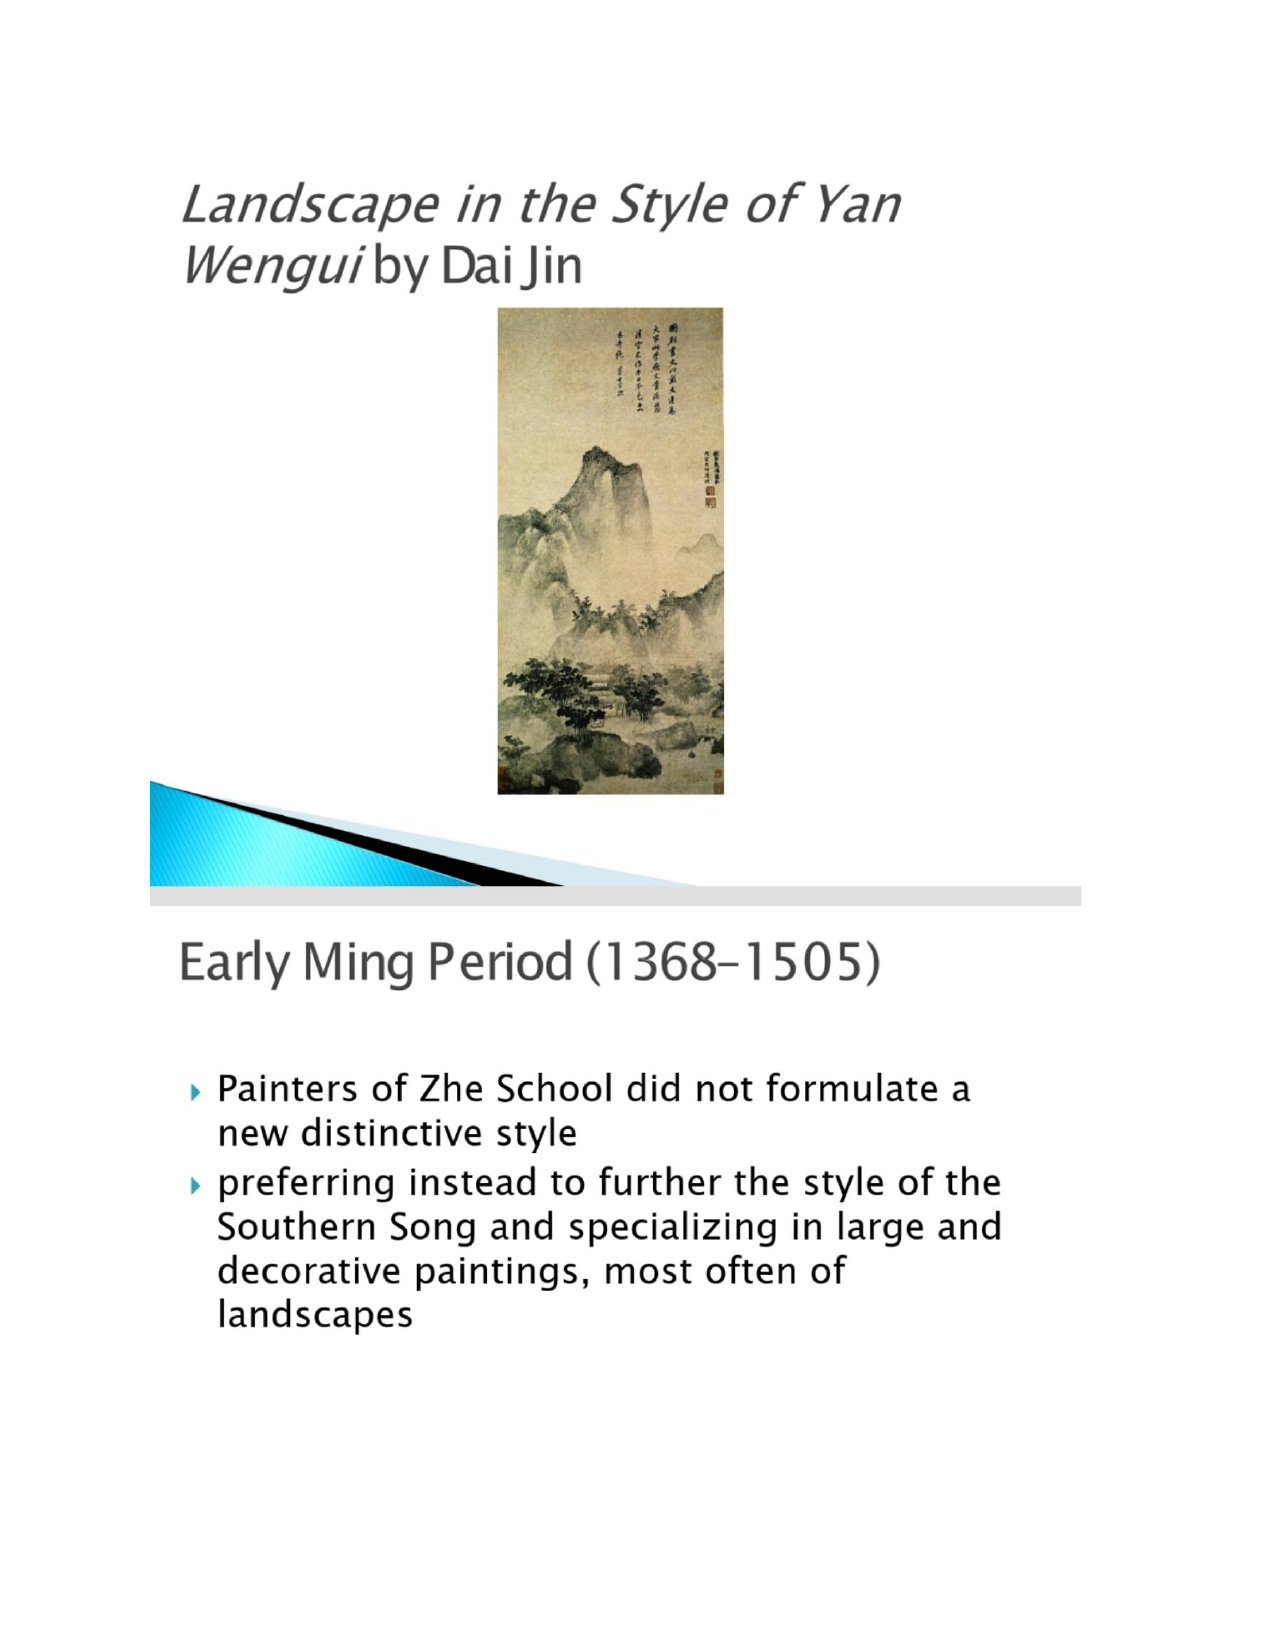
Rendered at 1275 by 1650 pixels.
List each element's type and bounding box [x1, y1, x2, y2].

picture [150, 150, 1082, 1500]
